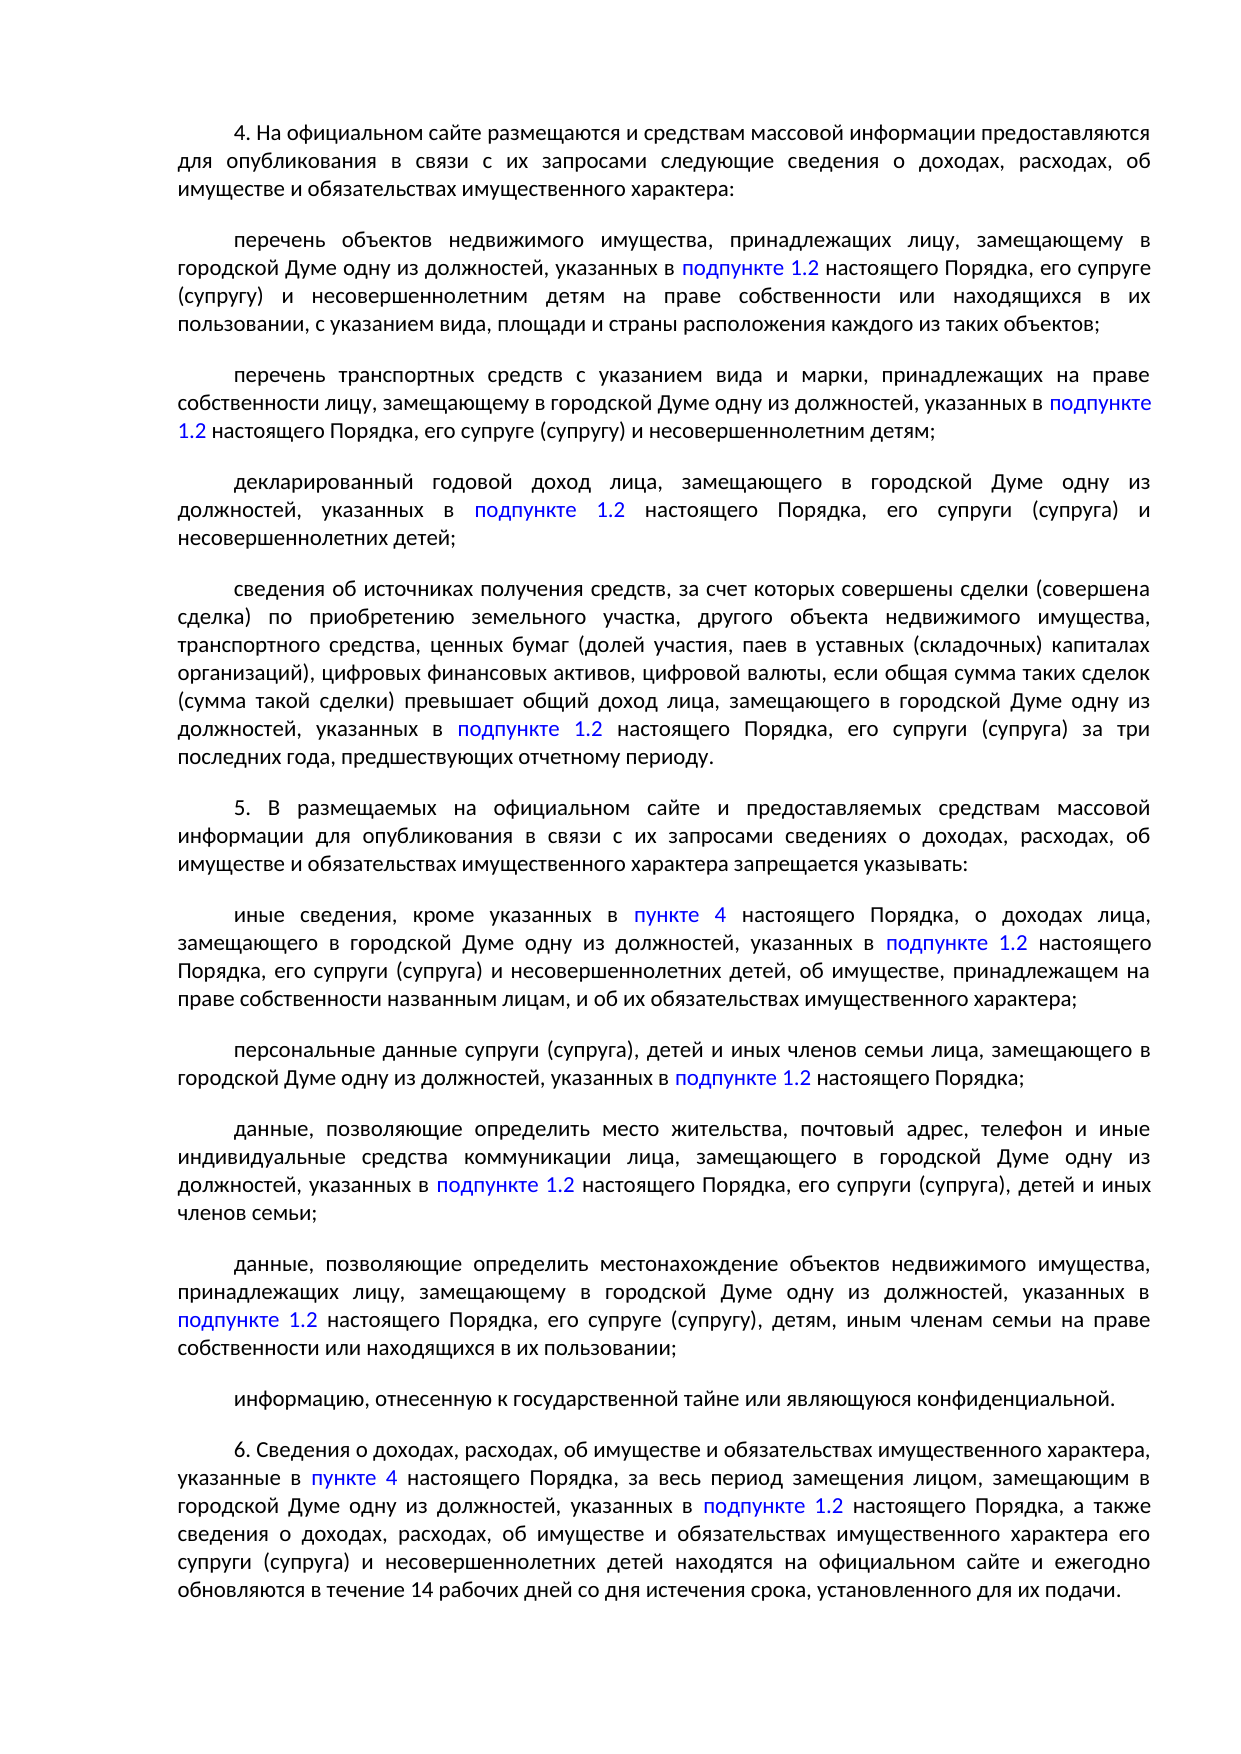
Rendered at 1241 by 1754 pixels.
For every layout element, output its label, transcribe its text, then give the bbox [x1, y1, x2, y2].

text 5. В размещаемых на официальном сайте и предоставляемых средствам массовой информации для опубликования в связи с их запросами сведениях о доходах, расходах, об имуществе и обязательствах имущественного характера запрещается указывать: [177, 793, 1152, 877]
text иные сведения, кроме указанных в пункте 4 настоящего Порядка, о доходах лица, замещающего в городской Думе одну из должностей, указанных в подпункте 1.2 настоящего Порядка, его супруги (супруга) и несовершеннолетних детей, об имуществе, принадлежащем на праве собственности названным лицам, и об их обязательствах имущественного характера; [177, 900, 1152, 1012]
text данные, позволяющие определить место жительства, почтовый адрес, телефон и иные индивидуальные средства коммуникации лица, замещающего в городской Думе одну из должностей, указанных в подпункте 1.2 настоящего Порядка, его супруги (супруга), детей и иных членов семьи; [177, 1114, 1152, 1226]
text 6. Сведения о доходах, расходах, об имуществе и обязательствах имущественного характера, указанные в пункте 4 настоящего Порядка, за весь период замещения лицом, замещающим в городской Думе одну из должностей, указанных в подпункте 1.2 настоящего Порядка, а также сведения о доходах, расходах, об имуществе и обязательствах имущественного характера его супруги (супруга) и несовершеннолетних детей находятся на официальном сайте и ежегодно обновляются в течение 14 рабочих дней со дня истечения срока, установленного для их подачи. [177, 1435, 1152, 1603]
text перечень объектов недвижимого имущества, принадлежащих лицу, замещающему в городской Думе одну из должностей, указанных в подпункте 1.2 настоящего Порядка, его супруге (супругу) и несовершеннолетним детям на праве собственности или находящихся в их пользовании, с указанием вида, площади и страны расположения каждого из таких объектов; [177, 225, 1152, 337]
text информацию, отнесенную к государственной тайне или являющуюся конфиденциальной. [177, 1384, 1152, 1412]
text декларированный годовой доход лица, замещающего в городской Думе одну из должностей, указанных в подпункте 1.2 настоящего Порядка, его супруги (супруга) и несовершеннолетних детей; [177, 467, 1152, 551]
text сведения об источниках получения средств, за счет которых совершены сделки (совершена сделка) по приобретению земельного участка, другого объекта недвижимого имущества, транспортного средства, ценных бумаг (долей участия, паев в уставных (складочных) капиталах организаций), цифровых финансовых активов, цифровой валюты, если общая сумма таких сделок (сумма такой сделки) превышает общий доход лица, замещающего в городской Думе одну из должностей, указанных в подпункте 1.2 настоящего Порядка, его супруги (супруга) за три последних года, предшествующих отчетному периоду. [177, 574, 1152, 770]
text данные, позволяющие определить местонахождение объектов недвижимого имущества, принадлежащих лицу, замещающему в городской Думе одну из должностей, указанных в подпункте 1.2 настоящего Порядка, его супруге (супругу), детям, иным членам семьи на праве собственности или находящихся в их пользовании; [177, 1249, 1152, 1361]
text перечень транспортных средств с указанием вида и марки, принадлежащих на праве собственности лицу, замещающему в городской Думе одну из должностей, указанных в подпункте 1.2 настоящего Порядка, его супруге (супругу) и несовершеннолетним детям; [177, 360, 1152, 444]
text 4. На официальном сайте размещаются и средствам массовой информации предоставляются для опубликования в связи с их запросами следующие сведения о доходах, расходах, об имуществе и обязательствах имущественного характера: [177, 118, 1152, 202]
text персональные данные супруги (супруга), детей и иных членов семьи лица, замещающего в городской Думе одну из должностей, указанных в подпункте 1.2 настоящего Порядка; [177, 1035, 1152, 1091]
